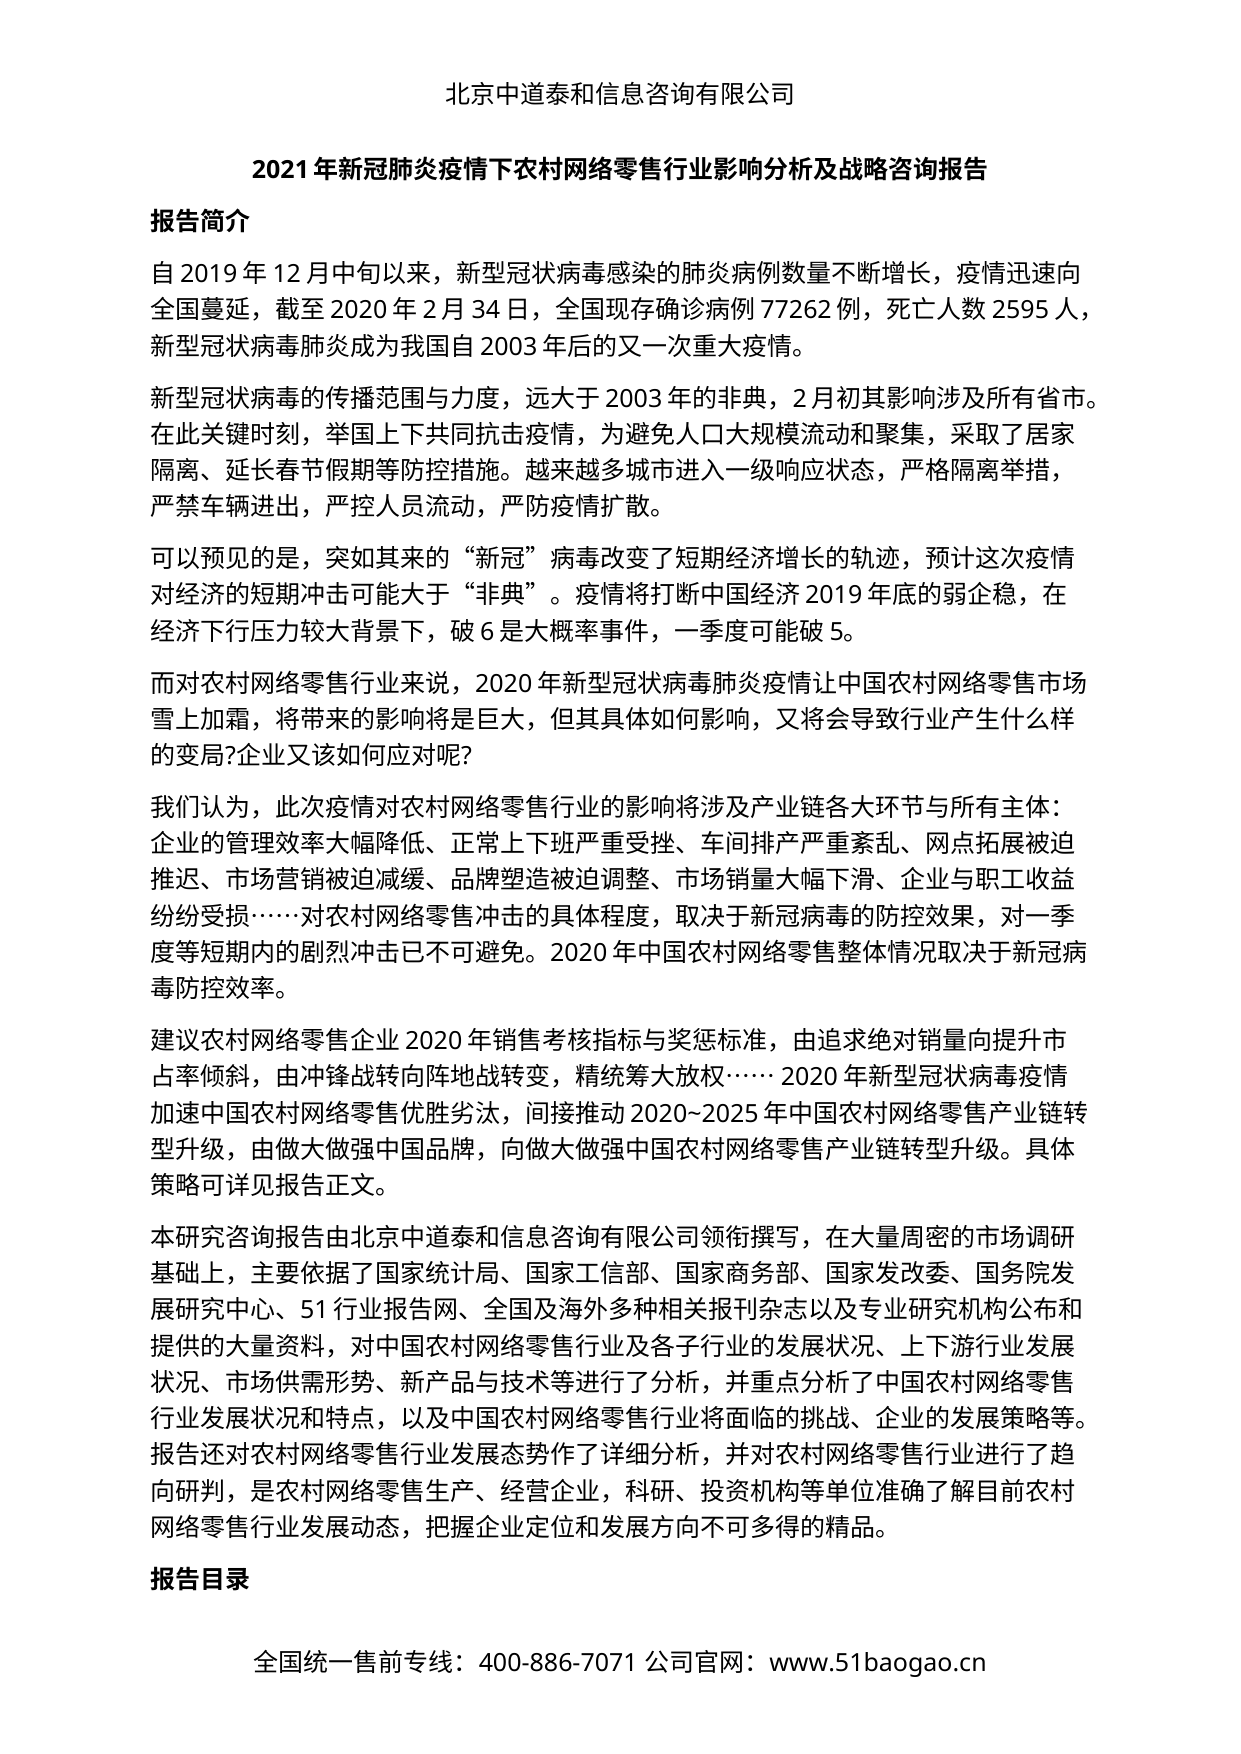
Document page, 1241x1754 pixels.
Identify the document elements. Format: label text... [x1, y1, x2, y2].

text 建议农村网络零售企业2020年销售考核指标与奖惩标准，由追求绝对销量向提升市占率倾斜，由冲锋战转向阵地战转变，精统筹大放权…… 2020年新型冠状病毒疫情加速中国农村网络零售优胜劣汰，间接推动2020~2025年中国农村网络零售产业链转型升级，由做大做强中国品牌，向做大做强中国农村网络零售产业链转型升级。具体策略可详见报告正文。 [150, 1021, 1090, 1202]
text 可以预见的是，突如其来的“新冠”病毒改变了短期经济增长的轨迹，预计这次疫情对经济的短期冲击可能大于“非典”。疫情将打断中国经济2019年底的弱企稳，在经济下行压力较大背景下，破6是大概率事件，一季度可能破5。 [150, 539, 1090, 647]
text 报告简介 [150, 202, 1090, 238]
text 报告目录 [150, 1559, 1090, 1596]
text 2021年新冠肺炎疫情下农村网络零售行业影响分析及战略咨询报告 [150, 150, 1090, 186]
text 新型冠状病毒的传播范围与力度，远大于2003年的非典，2月初其影响涉及所有省市。在此关键时刻，举国上下共同抗击疫情，为避免人口大规模流动和聚集，采取了居家隔离、延长春节假期等防控措施。越来越多城市进入一级响应状态，严格隔离举措，严禁车辆进出，严控人员流动，严防疫情扩散。 [150, 378, 1090, 523]
text 而对农村网络零售行业来说，2020年新型冠状病毒肺炎疫情让中国农村网络零售市场雪上加霜，将带来的影响将是巨大，但其具体如何影响，又将会导致行业产生什么样的变局?企业又该如何应对呢? [150, 663, 1090, 772]
text 自2019年12月中旬以来，新型冠状病毒感染的肺炎病例数量不断增长，疫情迅速向全国蔓延，截至2020年2月34日，全国现存确诊病例77262例，死亡人数2595人，新型冠状病毒肺炎成为我国自2003年后的又一次重大疫情。 [150, 254, 1090, 362]
text 我们认为，此次疫情对农村网络零售行业的影响将涉及产业链各大环节与所有主体：企业的管理效率大幅降低、正常上下班严重受挫、车间排产严重紊乱、网点拓展被迫推迟、市场营销被迫减缓、品牌塑造被迫调整、市场销量大幅下滑、企业与职工收益纷纷受损……对农村网络零售冲击的具体程度，取决于新冠病毒的防控效果，对一季度等短期内的剧烈冲击已不可避免。2020年中国农村网络零售整体情况取决于新冠病毒防控效率。 [150, 787, 1090, 1005]
text 本研究咨询报告由北京中道泰和信息咨询有限公司领衔撰写，在大量周密的市场调研基础上，主要依据了国家统计局、国家工信部、国家商务部、国家发改委、国务院发展研究中心、51行业报告网、全国及海外多种相关报刊杂志以及专业研究机构公布和提供的大量资料，对中国农村网络零售行业及各子行业的发展状况、上下游行业发展状况、市场供需形势、新产品与技术等进行了分析，并重点分析了中国农村网络零售行业发展状况和特点，以及中国农村网络零售行业将面临的挑战、企业的发展策略等。报告还对农村网络零售行业发展态势作了详细分析，并对农村网络零售行业进行了趋向研判，是农村网络零售生产、经营企业，科研、投资机构等单位准确了解目前农村网络零售行业发展动态，把握企业定位和发展方向不可多得的精品。 [150, 1217, 1090, 1544]
